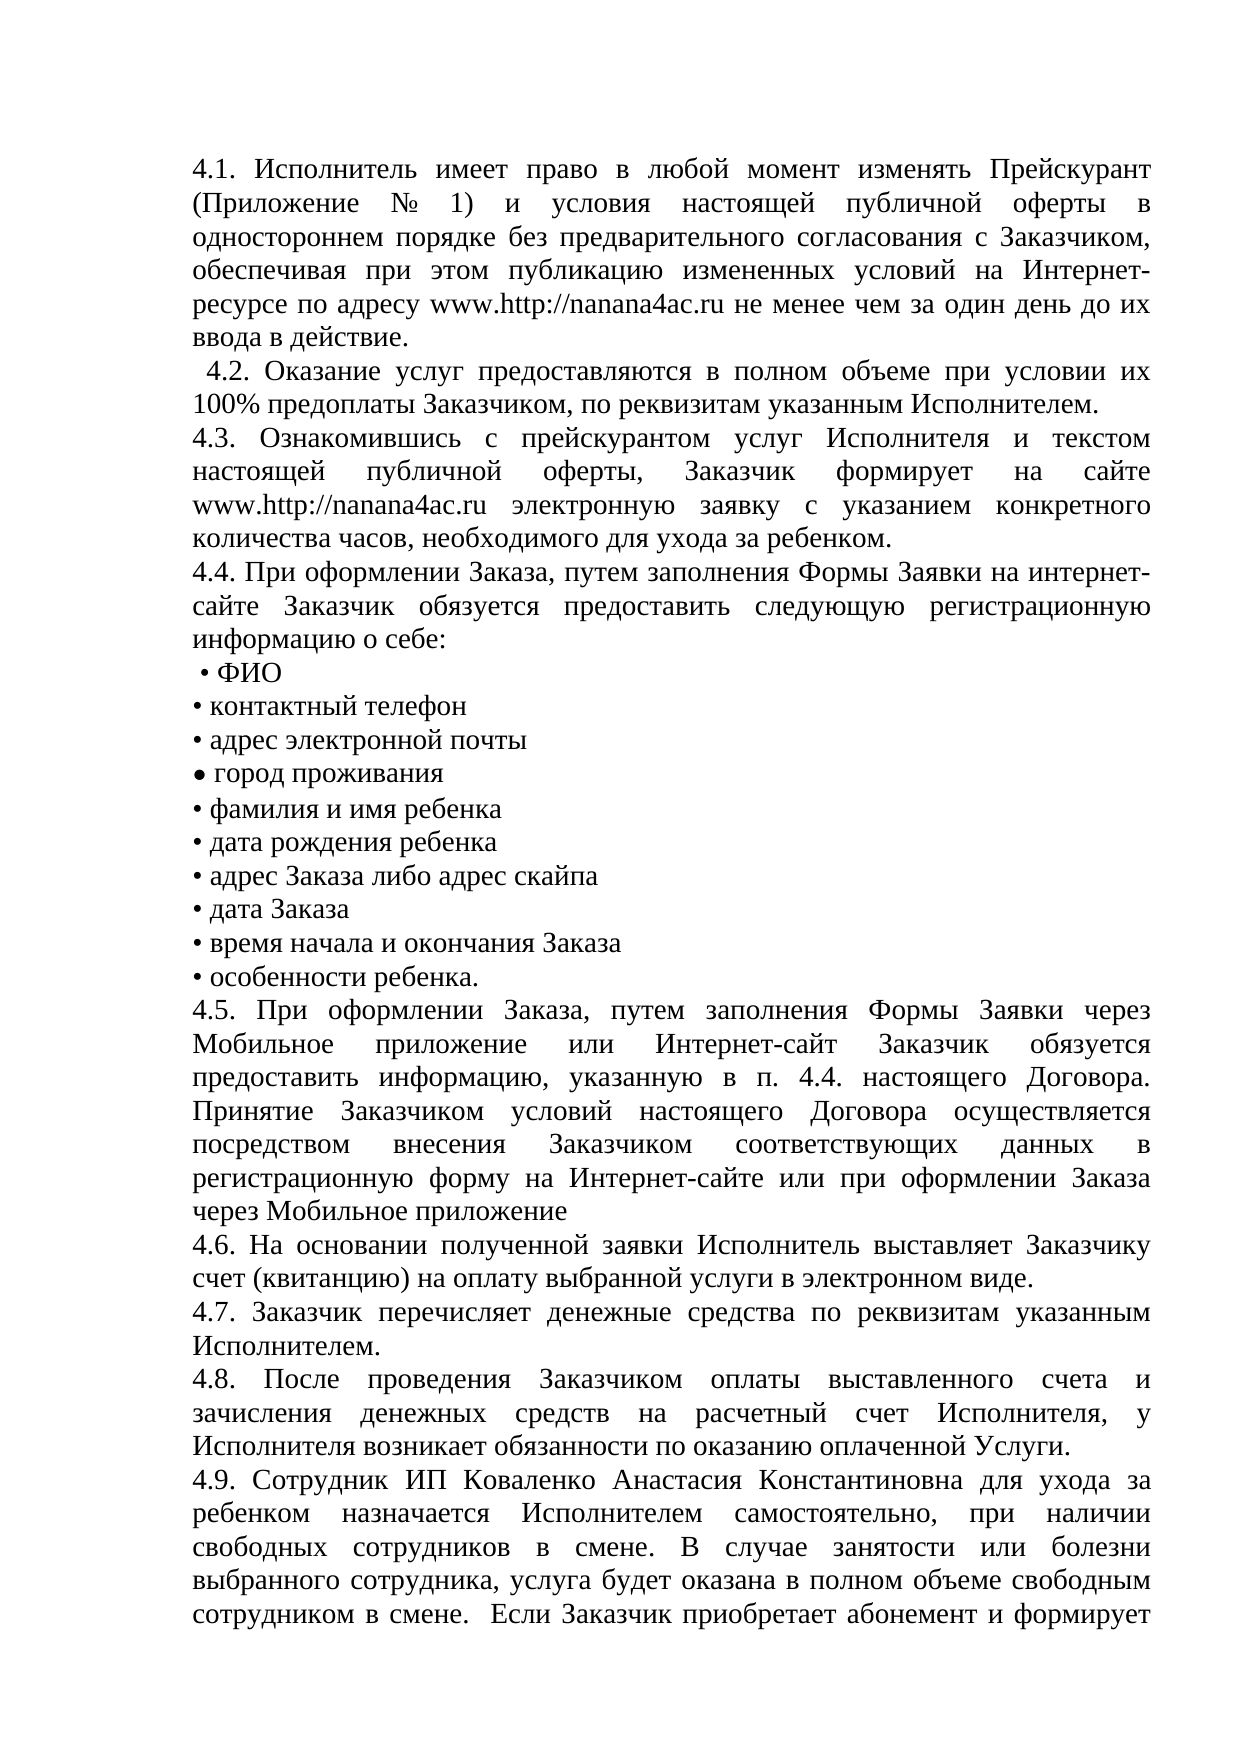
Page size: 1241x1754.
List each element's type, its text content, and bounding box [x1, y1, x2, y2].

text • дата рождения ребенка [192, 824, 1152, 858]
text • время начала и окончания Заказа [192, 925, 1152, 959]
text 4.2. Оказание услуг предоставляются в полном объеме при условии их 100% предоплаты Заказчиком, по реквизитам указанным Исполнителем. [192, 353, 1152, 420]
text 4.5. При оформлении Заказа, путем заполнения Формы Заявки через Мобильное приложение или Интернет-сайт Заказчик обязуется предоставить информацию, указанную в п. 4.4. настоящего Договора. Принятие Заказчиком условий настоящего Договора осуществляется посредством внесения Заказчиком соответствующих данных в регистрационную форму на Интернет-сайте или при оформлении Заказа через Мобильное приложение [192, 992, 1152, 1227]
text • дата Заказа [192, 892, 1152, 925]
text 4.1. Исполнитель имеет право в любой момент изменять Прейскурант (Приложение № 1) и условия настоящей публичной оферты в одностороннем порядке без предварительного согласования с Заказчиком, обеспечивая при этом публикацию измененных условий на Интернет-ресурсе по адресу www.http://nanana4ac.ru не менее чем за один день до их ввода в действие. [192, 152, 1152, 353]
text 4.4. При оформлении Заказа, путем заполнения Формы Заявки на интернет-сайте Заказчик обязуется предоставить следующую регистрационную информацию о себе: [192, 554, 1152, 655]
text • ФИО [192, 655, 1152, 688]
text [192, 1462, 1152, 1629]
text 4.7. Заказчик перечисляет денежные средства по реквизитам указанным Исполнителем. [192, 1294, 1152, 1361]
text • фамилия и имя ребенка [192, 791, 1152, 824]
text 4.3. Ознакомившись с прейскурантом услуг Исполнителя и текстом настоящей публичной оферты, Заказчик формирует на сайте www.http://nanana4ac.ru электронную заявку с указанием конкретного количества часов, необходимого для ухода за ребенком. [192, 420, 1152, 554]
text • город проживания [192, 755, 1152, 791]
text • особенности ребенка. [192, 959, 1152, 992]
text 4.6. На основании полученной заявки Исполнитель выставляет Заказчику счет (квитанцию) на оплату выбранной услуги в электронном виде. [192, 1227, 1152, 1294]
text • адрес Заказа либо адрес скайпа [192, 858, 1152, 892]
text • адрес электронной почты [192, 722, 1152, 755]
text 4.8. После проведения Заказчиком оплаты выставленного счета и зачисления денежных средств на расчетный счет Исполнителя, у Исполнителя возникает обязанности по оказанию оплаченной Услуги. [192, 1361, 1152, 1462]
text • контактный телефон [192, 688, 1152, 722]
